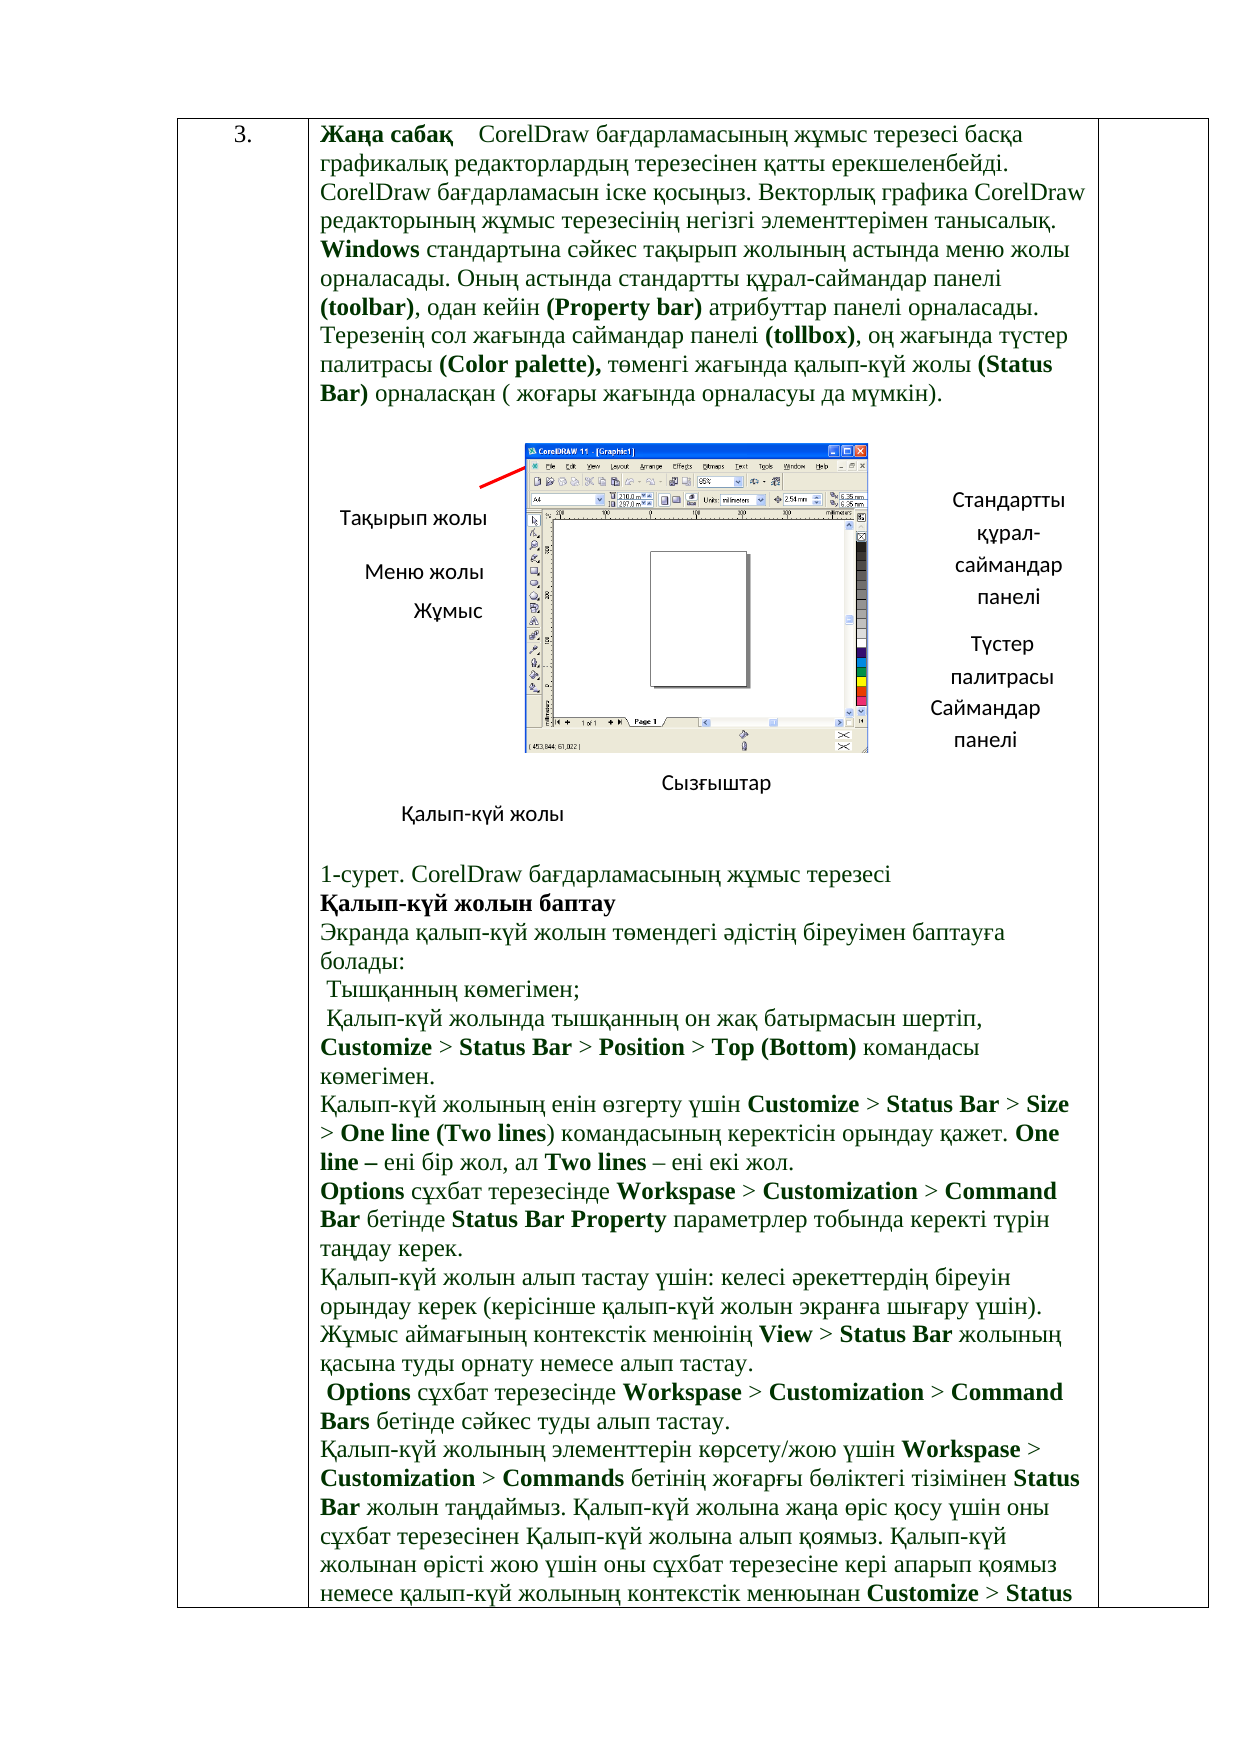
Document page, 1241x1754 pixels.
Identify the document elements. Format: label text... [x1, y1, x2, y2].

table_cell 3. [178, 119, 308, 1607]
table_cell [309, 119, 1098, 1607]
table_cell [1099, 119, 1208, 1607]
picture [524, 443, 869, 753]
